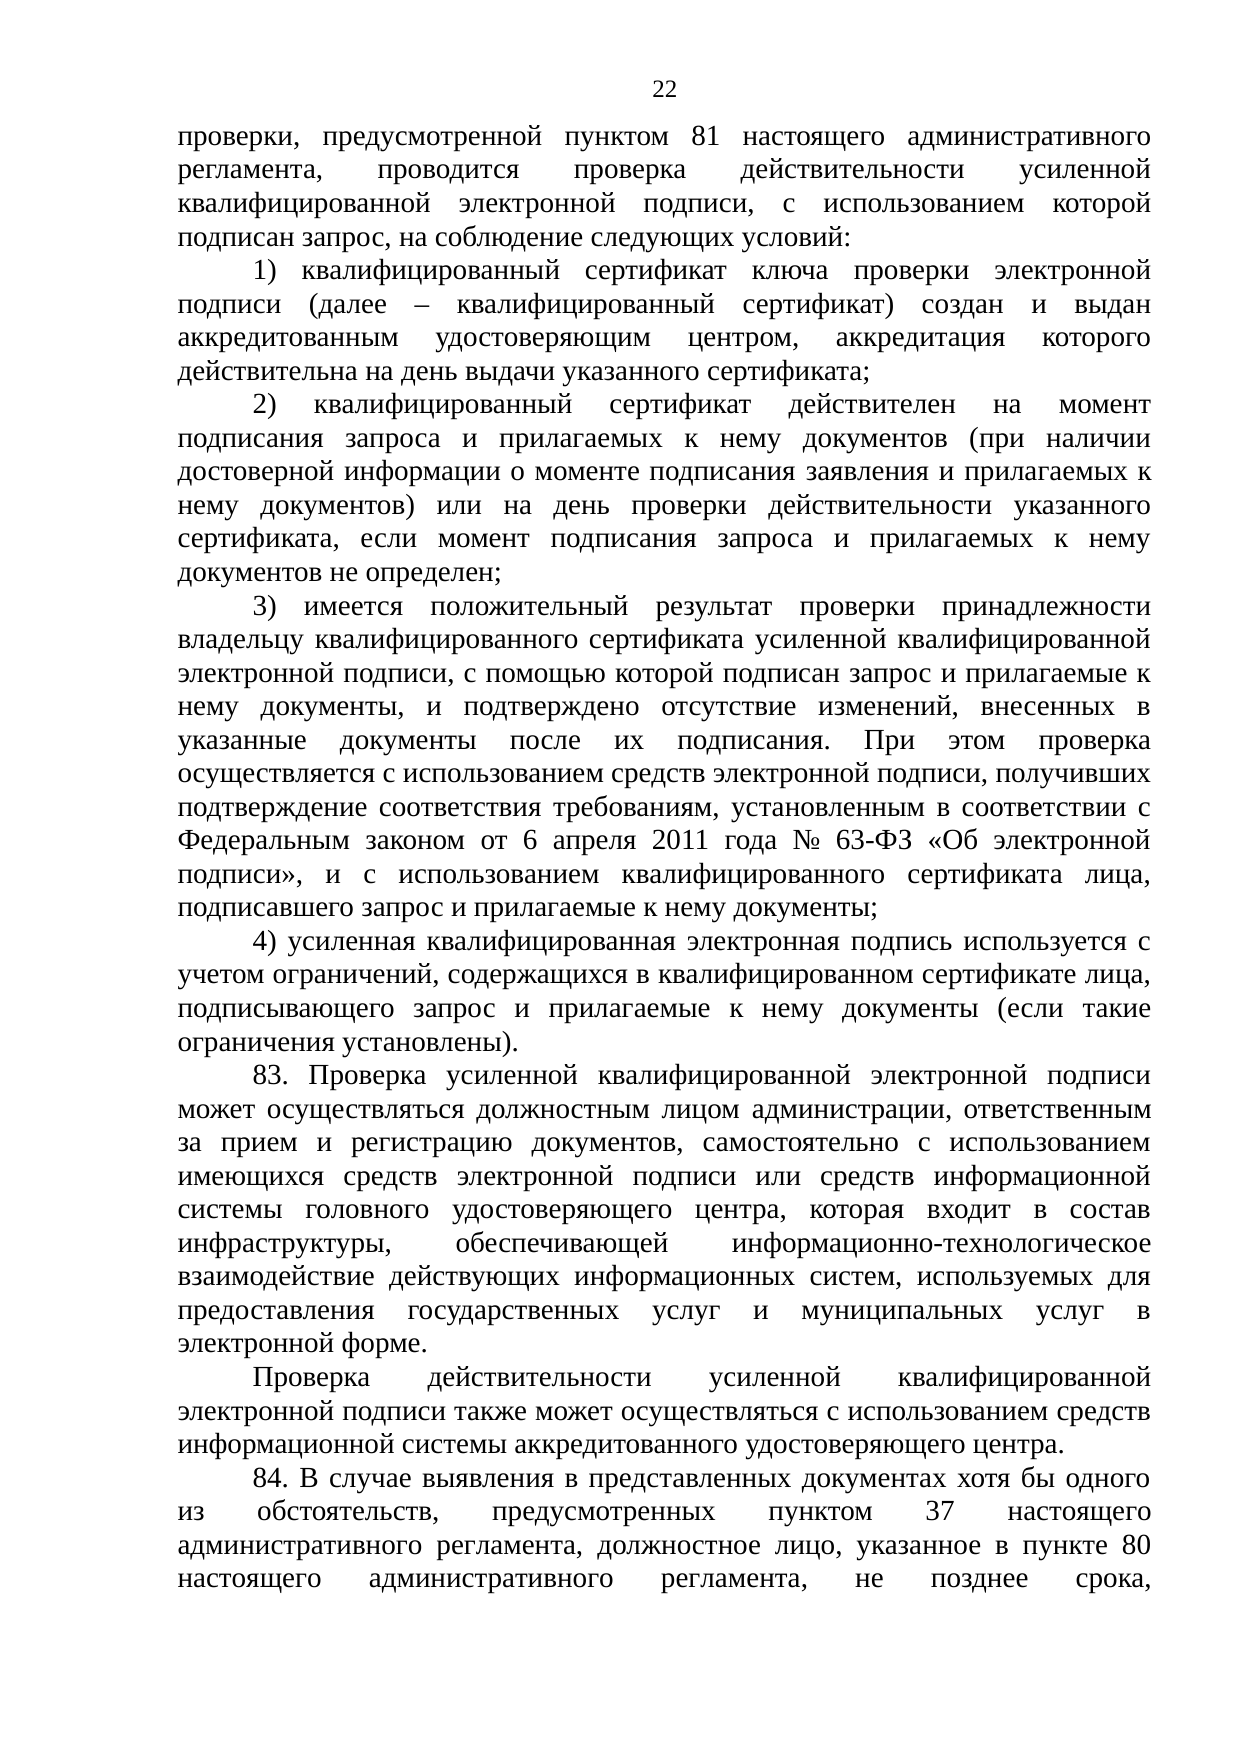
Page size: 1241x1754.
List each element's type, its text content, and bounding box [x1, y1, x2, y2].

text 1) квалифицированный сертификат ключа проверки электронной подписи (далее – квалифицированный сертификат) создан и выдан аккредитованным удостоверяющим центром, аккредитация которого действительна на день выдачи указанного сертификата; [177, 252, 1152, 386]
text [177, 118, 1152, 252]
text 83. Проверка усиленной квалифицированной электронной подписи может осуществляться должностным лицом администрации, ответственным за прием и регистрацию документов, самостоятельно с использованием имеющихся средств электронной подписи или средств информационной системы головного удостоверяющего центра, которая входит в состав инфраструктуры, обеспечивающей информационно-технологическое взаимодействие действующих информационных систем, используемых для предоставления государственных услуг и муниципальных услуг в электронной форме. [177, 1057, 1152, 1359]
text 3) имеется положительный результат проверки принадлежности владельцу квалифицированного сертификата усиленной квалифицированной электронной подписи, с помощью которой подписан запрос и прилагаемые к нему документы, и подтверждено отсутствие изменений, внесенных в указанные документы после их подписания. При этом проверка осуществляется с использованием средств электронной подписи, получивших подтверждение соответствия требованиям, установленным в соответствии с Федеральным законом от 6 апреля 2011 года № 63-ФЗ «Об электронной подписи», и с использованием квалифицированного сертификата лица, подписавшего запрос и прилагаемые к нему документы; [177, 588, 1152, 923]
text 4) усиленная квалифицированная электронная подпись используется с учетом ограничений, содержащихся в квалифицированном сертификате лица, подписывающего запрос и прилагаемые к нему документы (если такие ограничения установлены). [177, 923, 1152, 1057]
text Проверка действительности усиленной квалифицированной электронной подписи также может осуществляться с использованием средств информационной системы аккредитованного удостоверяющего центра. [177, 1359, 1152, 1460]
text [177, 1460, 1152, 1594]
text 2) квалифицированный сертификат действителен на момент подписания запроса и прилагаемых к нему документов (при наличии достоверной информации о моменте подписания заявления и прилагаемых к нему документов) или на день проверки действительности указанного сертификата, если момент подписания запроса и прилагаемых к нему документов не определен; [177, 386, 1152, 588]
